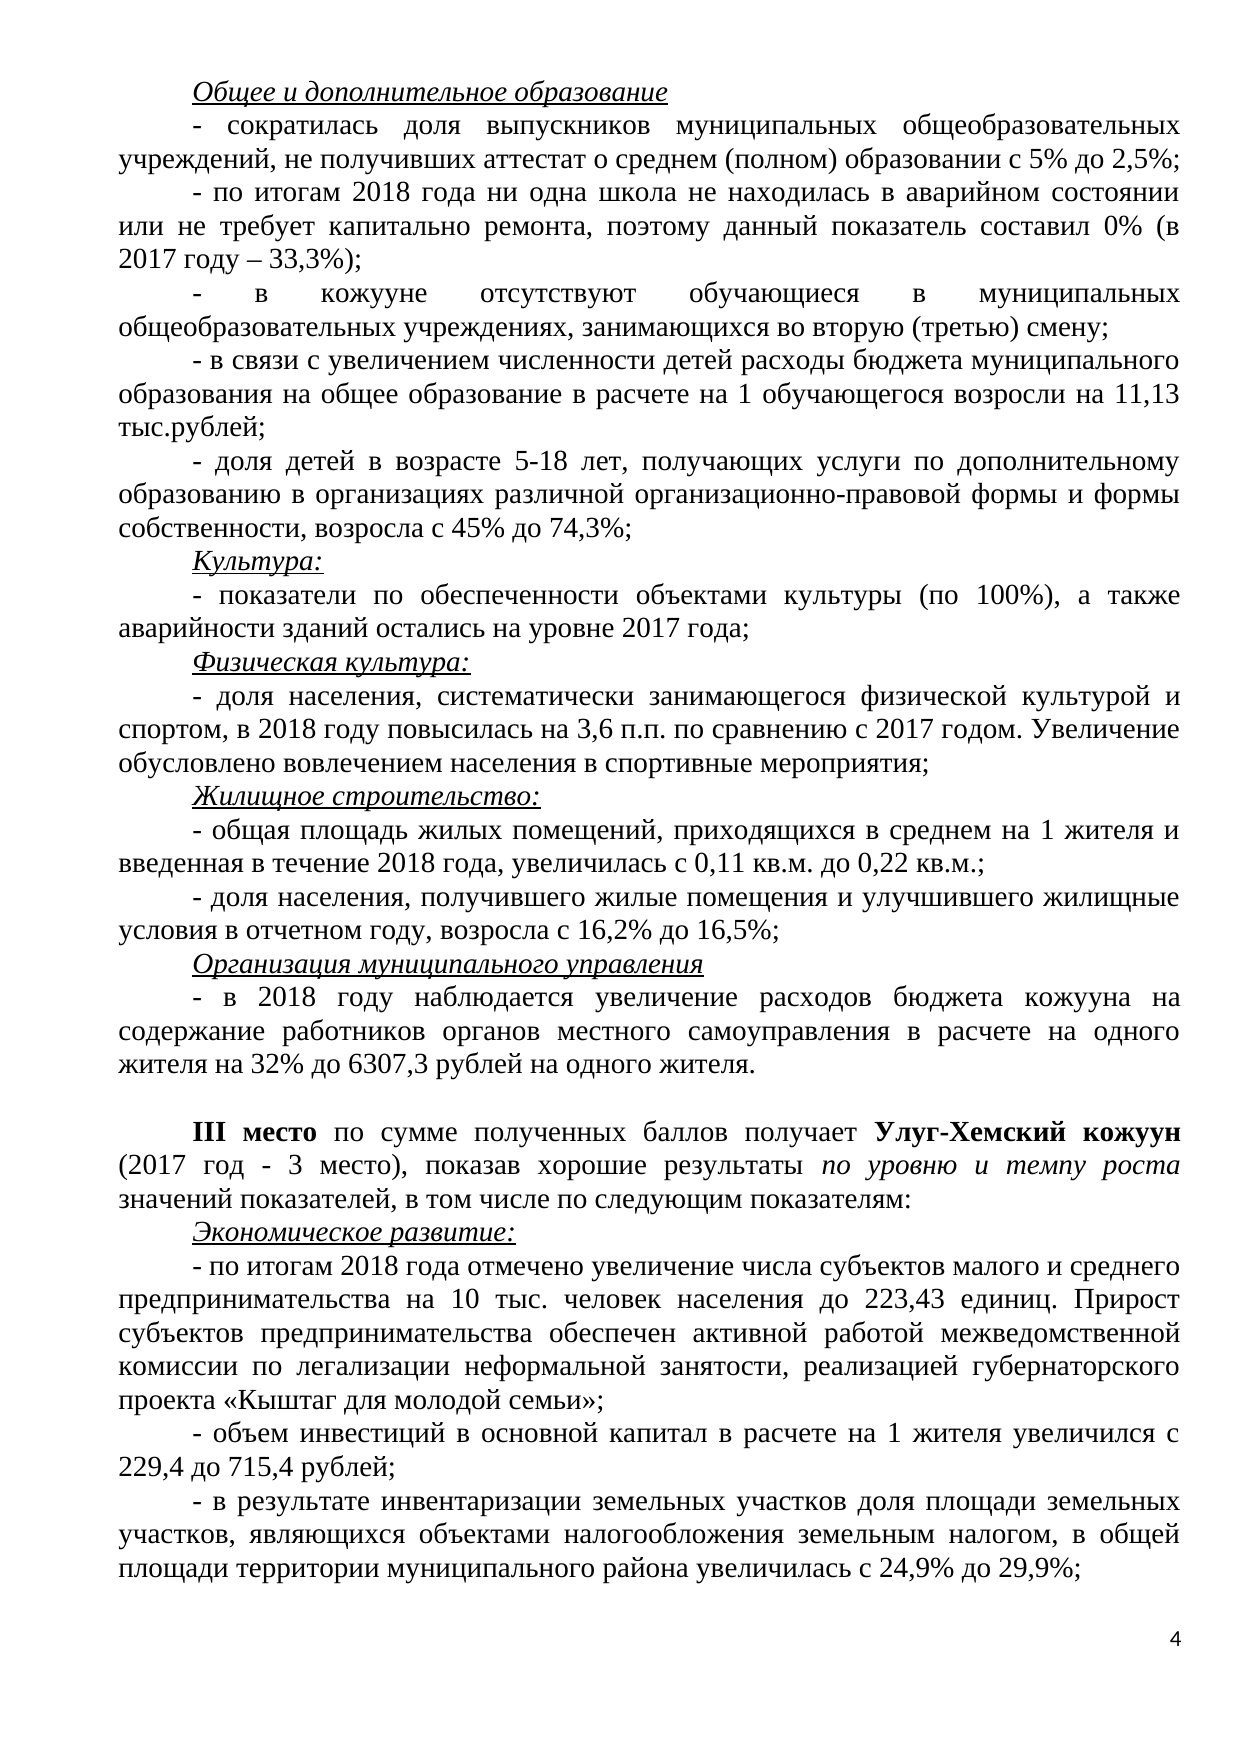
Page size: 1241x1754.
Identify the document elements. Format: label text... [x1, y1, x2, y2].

text - общая площадь жилых помещений, приходящихся в среднем на 1 жителя и введенная в течение 2018 года, увеличилась с 0,11 кв.м. до 0,22 кв.м.; [118, 812, 1181, 879]
text Физическая культура: [118, 644, 1181, 678]
text - в связи с увеличением численности детей расходы бюджета муниципального образования на общее образование в расчете на 1 обучающегося возросли на 11,13 тыс.рублей; [118, 342, 1181, 443]
text - по итогам 2018 года ни одна школа не находилась в аварийном состоянии или не требует капитально ремонта, поэтому данный показатель составил 0% (в 2017 году – 33,3%); [118, 174, 1181, 275]
text - в кожууне отсутствуют обучающиеся в муниципальных общеобразовательных учреждениях, занимающихся во вторую (третью) смену; [118, 275, 1181, 342]
text III место по сумме полученных баллов получает Улуг-Хемский кожуун (2017 год - 3 место), показав хорошие результаты по уровню и темпу роста значений показателей, в том числе по следующим показателям: [118, 1114, 1181, 1214]
text - показатели по обеспеченности объектами культуры (по 100%), а также аварийности зданий остались на уровне 2017 года; [118, 577, 1181, 644]
text Организация муниципального управления [118, 946, 1181, 979]
text - доля населения, систематически занимающегося физической культурой и спортом, в 2018 году повысилась на 3,6 п.п. по сравнению с 2017 годом. Увеличение обусловлено вовлечением населения в спортивные мероприятия; [118, 678, 1181, 778]
text Общее и дополнительное образование [118, 74, 1181, 107]
text - по итогам 2018 года отмечено увеличение числа субъектов малого и среднего предпринимательства на 10 тыс. человек населения до 223,43 единиц. Прирост субъектов предпринимательства обеспечен активной работой межведомственной комиссии по легализации неформальной занятости, реализацией губернаторского проекта «Кыштаг для молодой семьи»; [118, 1248, 1181, 1416]
text Культура: [118, 543, 1181, 577]
text - в 2018 году наблюдается увеличение расходов бюджета кожууна на содержание работников органов местного самоуправления в расчете на одного жителя на 32% до 6307,3 рублей на одного жителя. [118, 979, 1181, 1080]
text - объем инвестиций в основной капитал в расчете на 1 жителя увеличился с 229,4 до 715,4 рублей; [118, 1416, 1181, 1483]
text Экономическое развитие: [118, 1214, 1181, 1248]
text - сократилась доля выпускников муниципальных общеобразовательных учреждений, не получивших аттестат о среднем (полном) образовании с 5% до 2,5%; [118, 107, 1181, 174]
text Жилищное строительство: [118, 778, 1181, 812]
text - в результате инвентаризации земельных участков доля площади земельных участков, являющихся объектами налогообложения земельным налогом, в общей площади территории муниципального района увеличилась с 24,9% до 29,9%; [118, 1483, 1181, 1583]
text - доля детей в возрасте 5-18 лет, получающих услуги по дополнительному образованию в организациях различной организационно-правовой формы и формы собственности, возросла с 45% до 74,3%; [118, 443, 1181, 543]
text - доля населения, получившего жилые помещения и улучшившего жилищные условия в отчетном году, возросла с 16,2% до 16,5%; [118, 879, 1181, 946]
